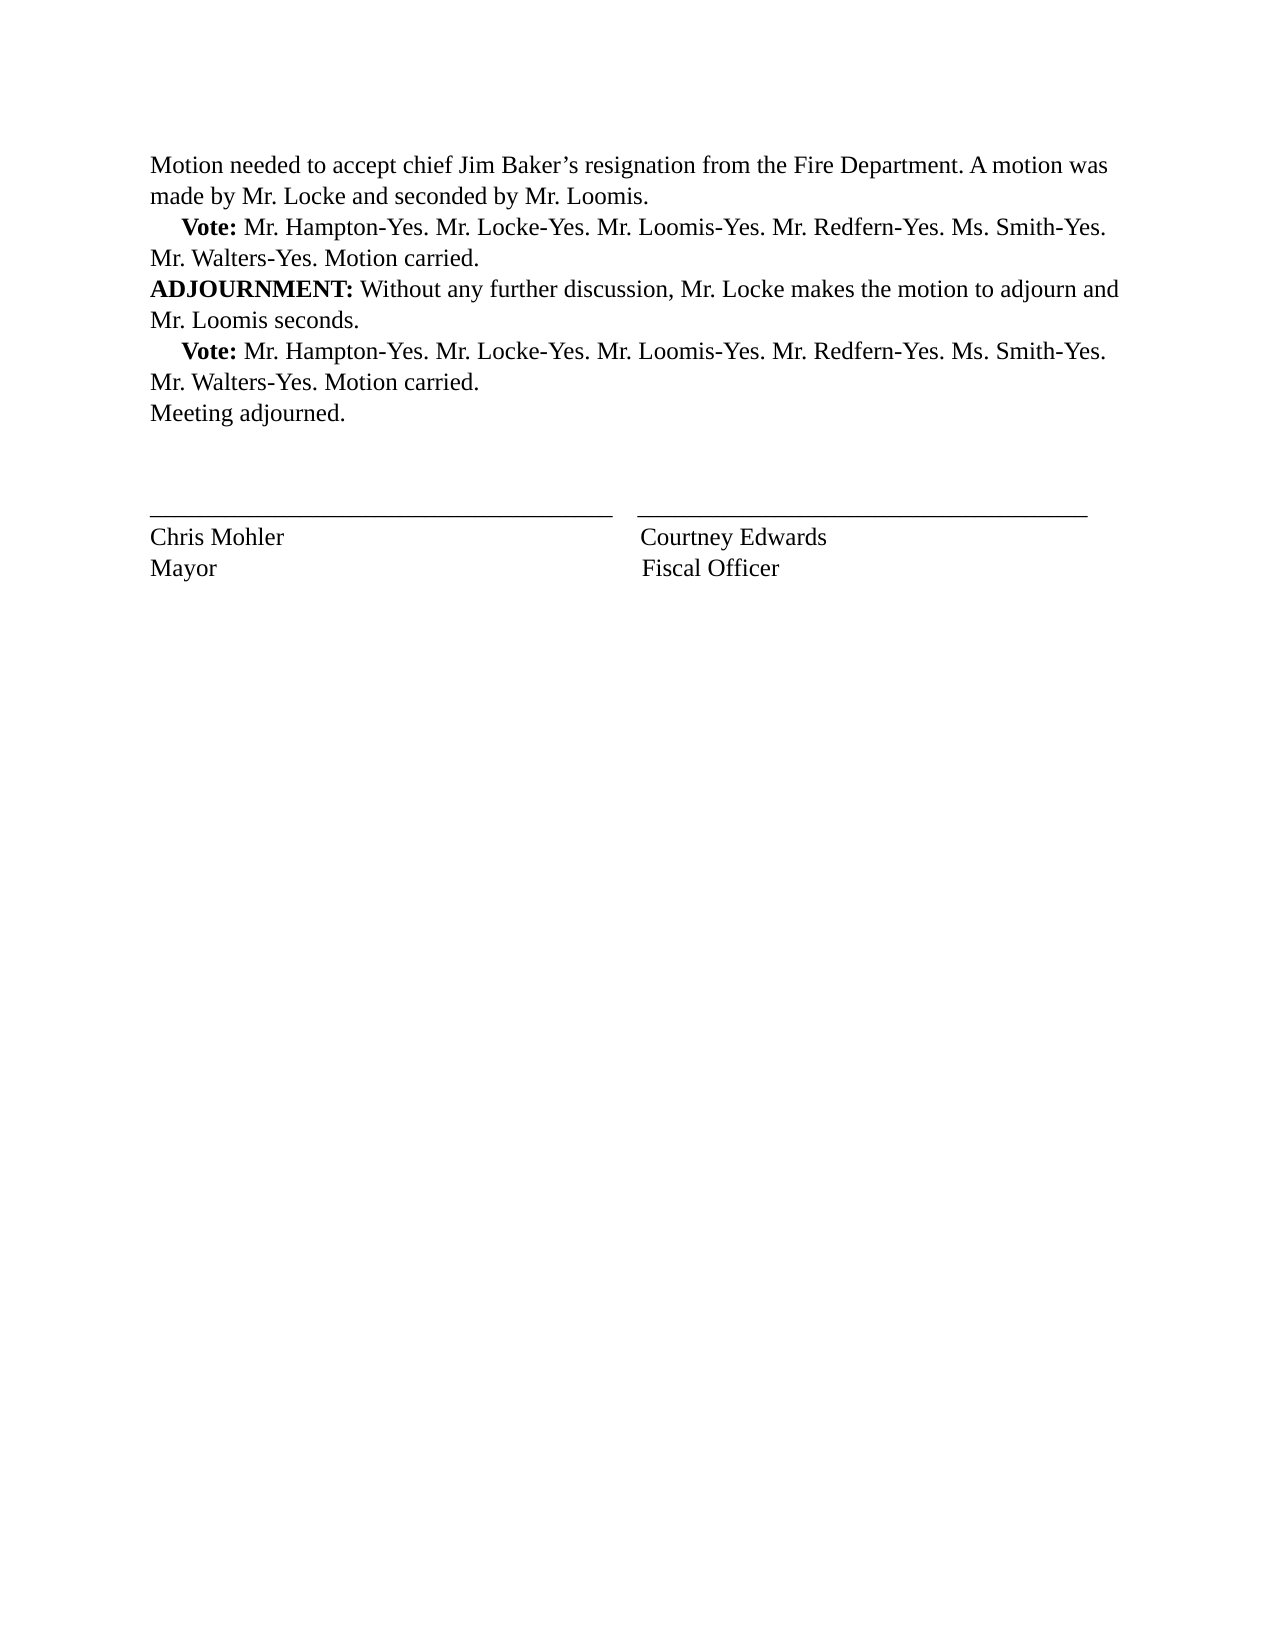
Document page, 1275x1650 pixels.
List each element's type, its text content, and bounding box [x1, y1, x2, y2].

text ADJOURNMENT: Without any further discussion, Mr. Locke makes the motion to adjourn and Mr. Loomis seconds. [150, 274, 1125, 334]
text Meeting adjourned. [150, 398, 1125, 427]
text _____________________________________ ____________________________________ [150, 491, 1125, 520]
text Chris Mohler Courtney Edwards [150, 522, 1125, 551]
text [150, 212, 1125, 272]
text Mayor Fiscal Officer [150, 553, 1125, 582]
text Vote: Mr. Hampton-Yes. Mr. Locke-Yes. Mr. Loomis-Yes. Mr. Redfern-Yes. Ms. Smith-Yes. Mr. Walters-Yes. Motion carried. [150, 336, 1125, 396]
text Motion needed to accept chief Jim Baker’s resignation from the Fire Department. A motion was made by Mr. Locke and seconded by Mr. Loomis. [150, 150, 1125, 210]
